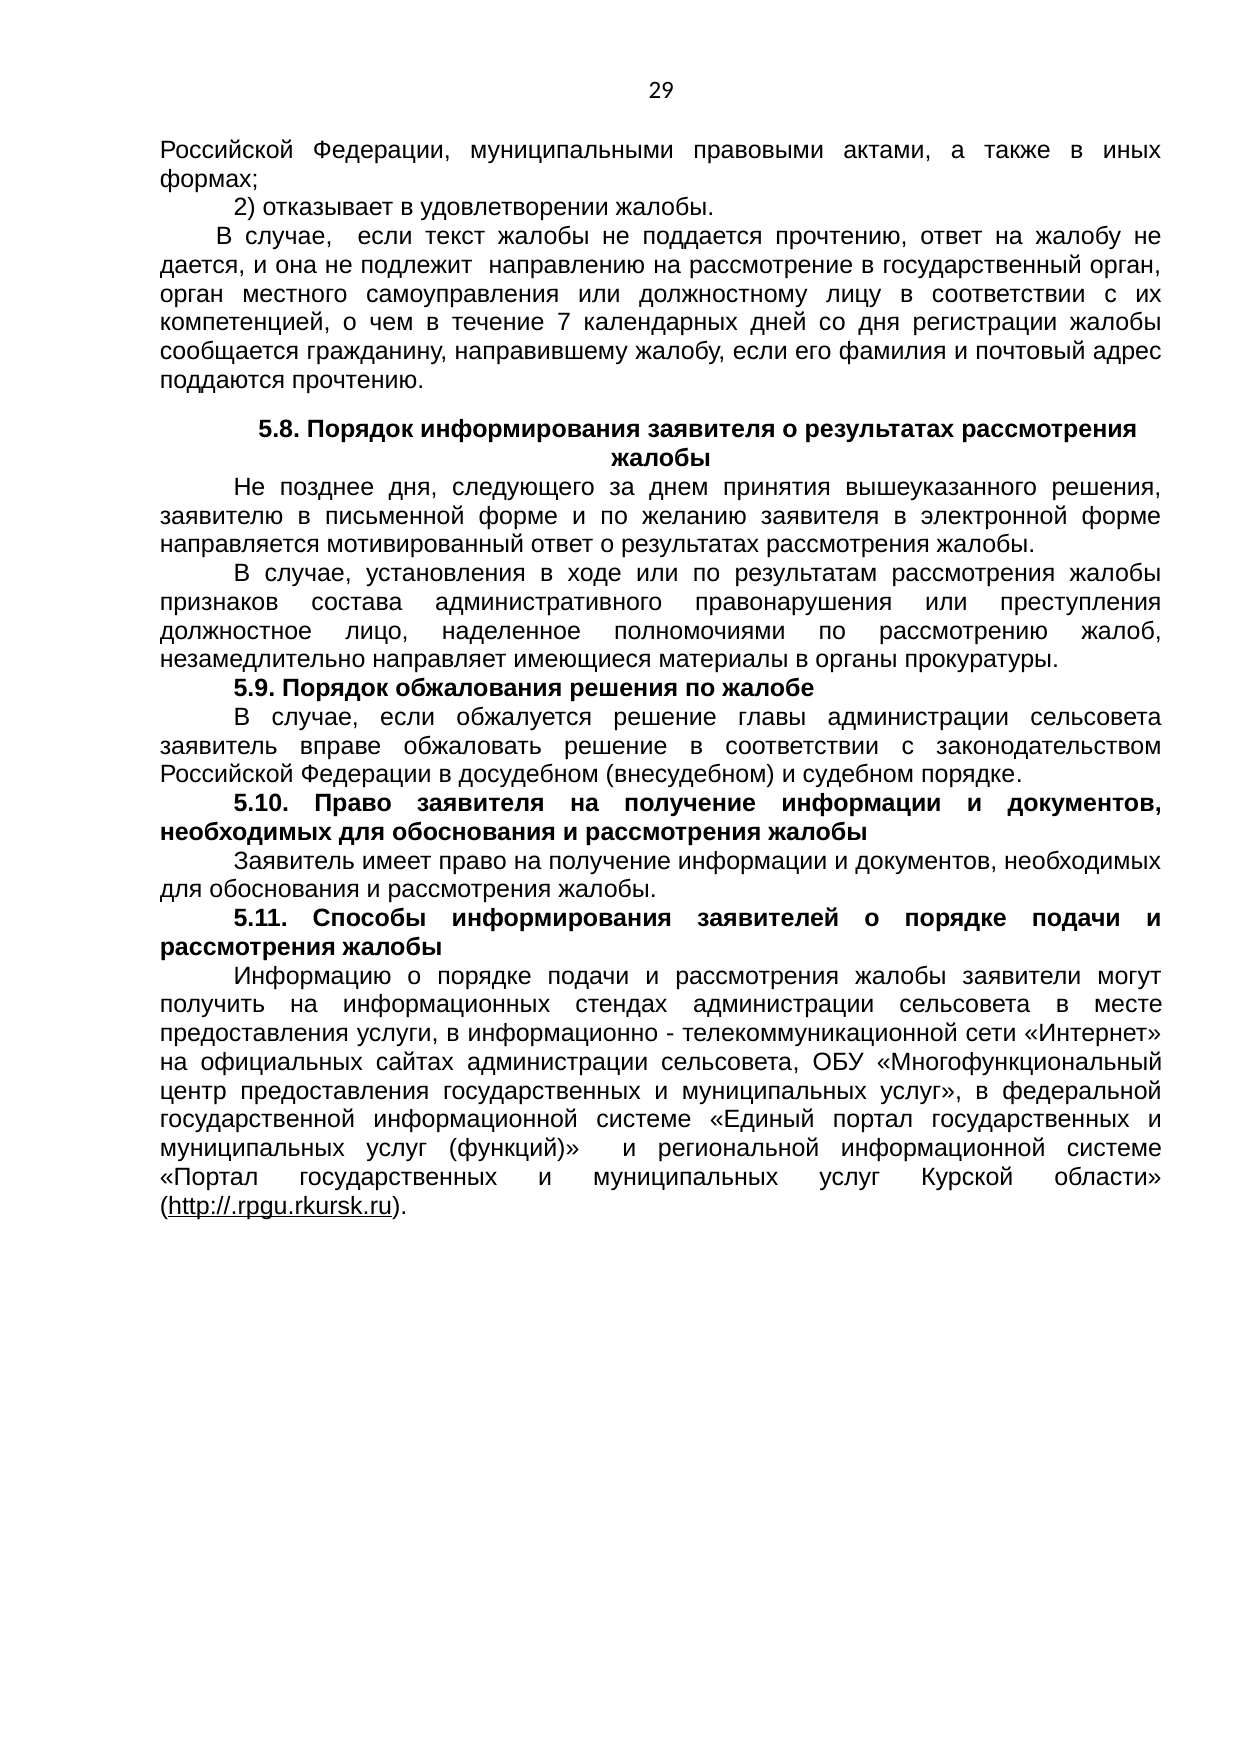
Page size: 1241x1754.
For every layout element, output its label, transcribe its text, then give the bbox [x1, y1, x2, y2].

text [159, 135, 1162, 192]
text Не позднее дня, следующего за днем принятия вышеуказанного решения, заявителю в письменной форме и по желанию заявителя в электронной форме направляется мотивированный ответ о результатах рассмотрения жалобы. [159, 472, 1162, 558]
text 5.9. Порядок обжалования решения по жалобе [159, 673, 1162, 702]
text 5.11. Способы информирования заявителей о порядке подачи и рассмотрения жалобы [159, 903, 1162, 961]
text Информацию о порядке подачи и рассмотрения жалобы заявители могут получить на информационных стендах администрации сельсовета в месте предоставления услуги, в информационно - телекоммуникационной сети «Интернет» на официальных сайтах администрации сельсовета, ОБУ «Многофункциональный центр предоставления государственных и муниципальных услуг», в федеральной государственной информационной системе «Единый портал государственных и муниципальных услуг (функций)» и региональной информационной системе «Портал государственных и муниципальных услуг Курской области» (http://.rpgu.rkursk.ru). [159, 961, 1162, 1219]
text 2) отказывает в удовлетворении жалобы. [159, 192, 1162, 221]
text В случае, установления в ходе или по результатам рассмотрения жалобы признаков состава административного правонарушения или преступления должностное лицо, наделенное полномочиями по рассмотрению жалоб, незамедлительно направляет имеющиеся материалы в органы прокуратуры. [159, 558, 1162, 673]
text В случае, если текст жалобы не поддается прочтению, ответ на жалобу не дается, и она не подлежит направлению на рассмотрение в государственный орган, орган местного самоуправления или должностному лицу в соответствии с их компетенцией, о чем в течение 7 календарных дней со дня регистрации жалобы сообщается гражданину, направившему жалобу, если его фамилия и почтовый адрес поддаются прочтению. [159, 221, 1162, 394]
text В случае, если обжалуется решение главы администрации сельсовета заявитель вправе обжаловать решение в соответствии с законодательством Российской Федерации в досудебном (внесудебном) и судебном порядке. [159, 702, 1162, 788]
text 5.8. Порядок информирования заявителя о результатах рассмотрения жалобы [159, 414, 1162, 472]
text 5.10. Право заявителя на получение информации и документов, необходимых для обоснования и рассмотрения жалобы [159, 788, 1162, 846]
text Заявитель имеет право на получение информации и документов, необходимых для обоснования и рассмотрения жалобы. [159, 846, 1162, 903]
